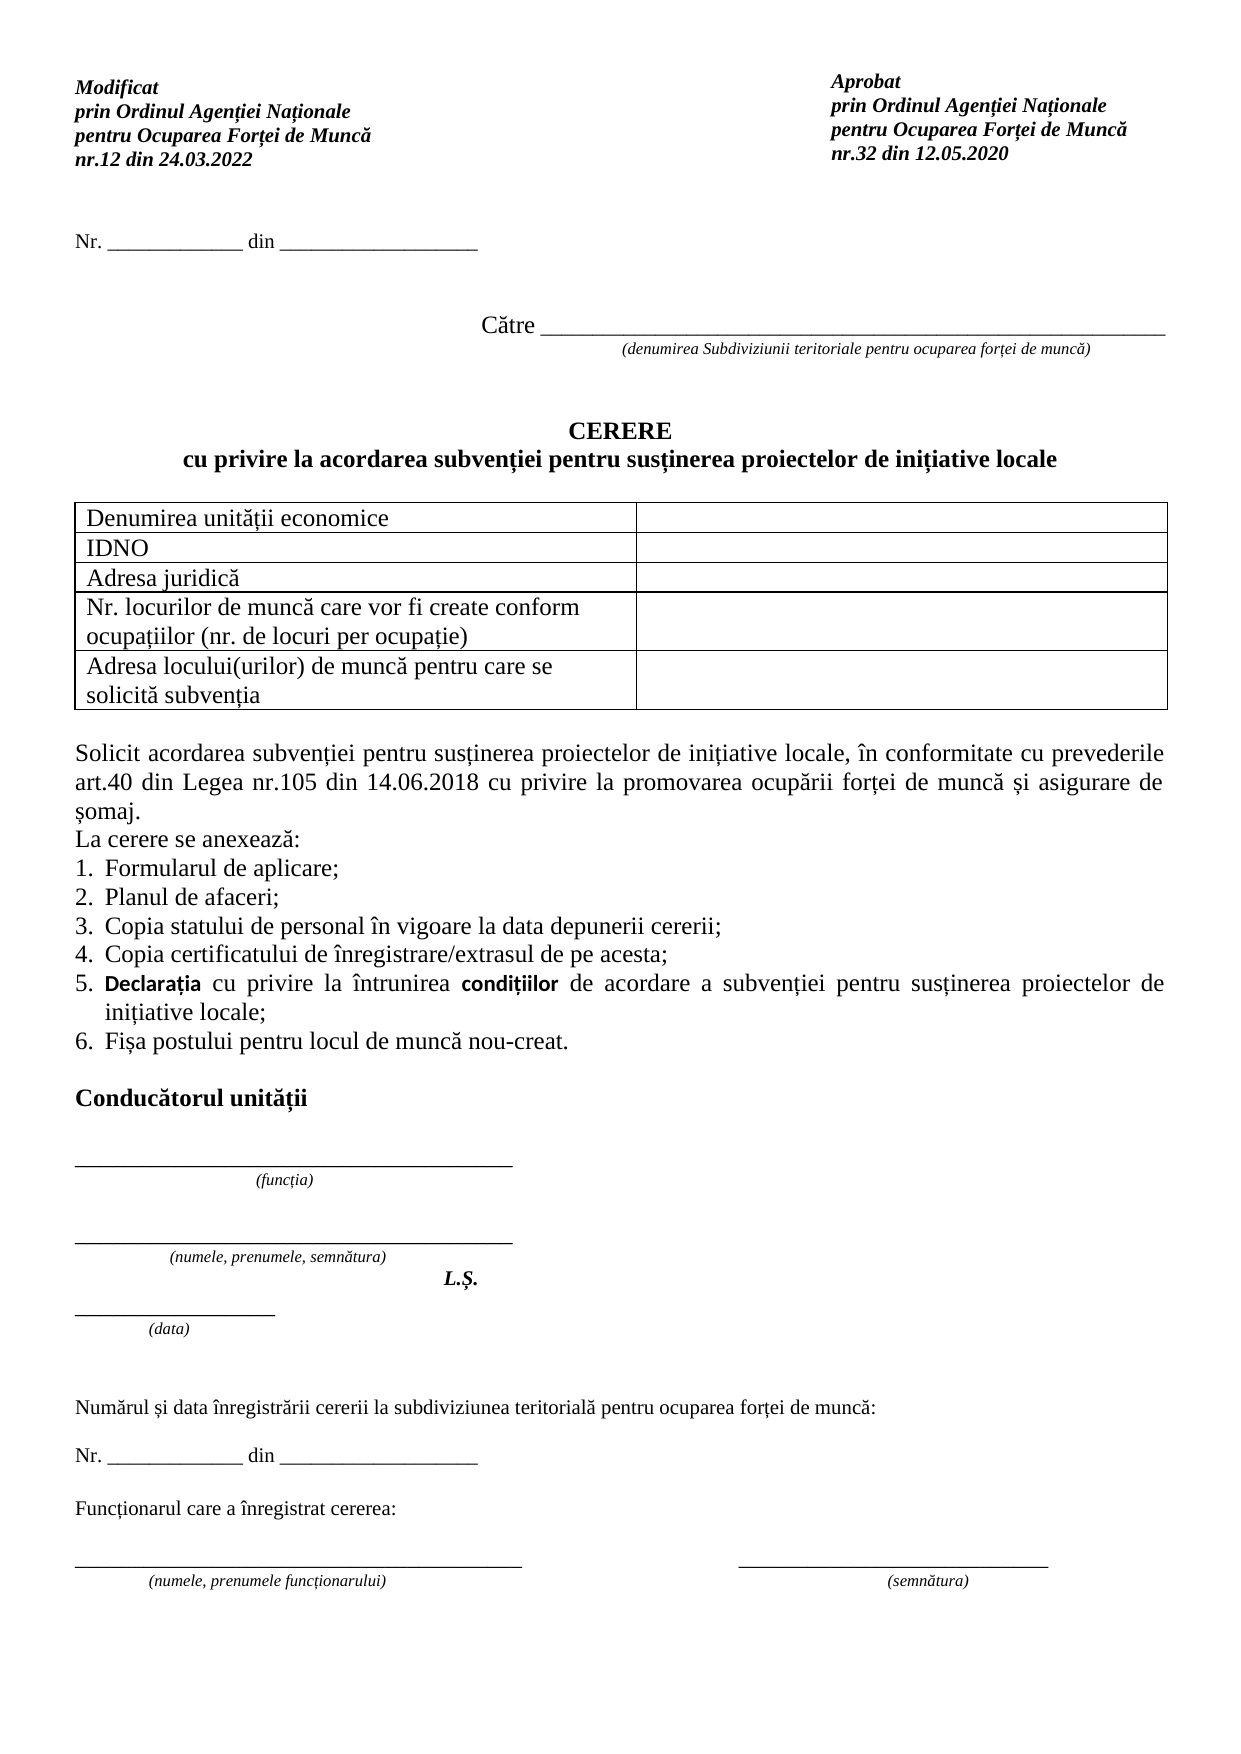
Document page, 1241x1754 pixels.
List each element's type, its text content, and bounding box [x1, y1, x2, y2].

text _______________________________________ ___________________________ [75, 1544, 1165, 1571]
list Copia certificatului de înregistrare/extrasul de pe acesta; [75, 939, 1165, 968]
table_cell Nr. locurilor de muncă care vor fi create conform ocupațiilor (nr. de locuri per ocupație) [76, 593, 636, 650]
text ___________________________________ [75, 1141, 1165, 1170]
text nr.12 din 24.03.2022 [75, 147, 816, 171]
table_cell [637, 563, 1167, 591]
text Conducătorul unității [75, 1083, 1165, 1112]
list Fișa postului pentru locul de muncă nou-creat. [75, 1026, 1165, 1055]
text ________________ [75, 1290, 1165, 1318]
text Nr. _____________ din ___________________ [75, 229, 1165, 253]
list Declarația cu privire la întrunirea condițiilor de acordare a subvenției pentru susținerea proiectelor de inițiative locale; [75, 968, 1165, 1026]
table_cell [637, 651, 1167, 708]
text La cerere se anexează: [75, 824, 1165, 853]
list Formularul de aplicare; [75, 853, 1165, 882]
table_header Denumirea unității economice [76, 503, 636, 532]
text ___________________________________ [75, 1218, 1165, 1246]
text pentru Ocuparea Forței de Muncă [75, 123, 816, 147]
text Către ____________________________________________________________ [75, 310, 1165, 339]
table_cell [637, 593, 1167, 650]
text CERERE [75, 416, 1165, 444]
text L.Ș. [75, 1266, 1165, 1290]
text (numele, prenumele funcționarului) (semnătura) [75, 1571, 1165, 1590]
text Nr. _____________ din ___________________ [75, 1443, 1165, 1467]
text (data) [75, 1318, 1165, 1338]
list Planul de afaceri; [75, 882, 1165, 911]
text prin Ordinul Agenției Naționale [75, 99, 816, 123]
text (numele, prenumele, semnătura) [75, 1246, 1165, 1266]
list Copia statului de personal în vigoare la data depunerii cererii; [75, 911, 1165, 939]
text Numărul și data înregistrării cererii la subdiviziunea teritorială pentru ocuparea forței de muncă: [75, 1395, 1165, 1419]
table_cell Adresa locului(urilor) de muncă pentru care se solicită subvenția [76, 651, 636, 708]
table_header [637, 503, 1167, 532]
table_cell IDNO [76, 533, 636, 562]
text Modificat [75, 75, 816, 99]
table_cell Adresa juridică [76, 563, 636, 591]
table_cell [637, 533, 1167, 562]
text (denumirea Subdiviziunii teritoriale pentru ocuparea forței de muncă) [75, 339, 1165, 358]
text Funcționarul care a înregistrat cererea: [75, 1496, 1165, 1520]
text Solicit acordarea subvenției pentru susținerea proiectelor de inițiative locale, în conformitate cu prevederile art.40 din Legea nr.105 din 14.06.2018 cu privire la promovarea ocupării forței de muncă și asigurare de șomaj. [75, 738, 1165, 824]
text cu privire la acordarea subvenției pentru susținerea proiectelor de inițiative locale [75, 444, 1165, 473]
text (funcția) [75, 1170, 1165, 1189]
